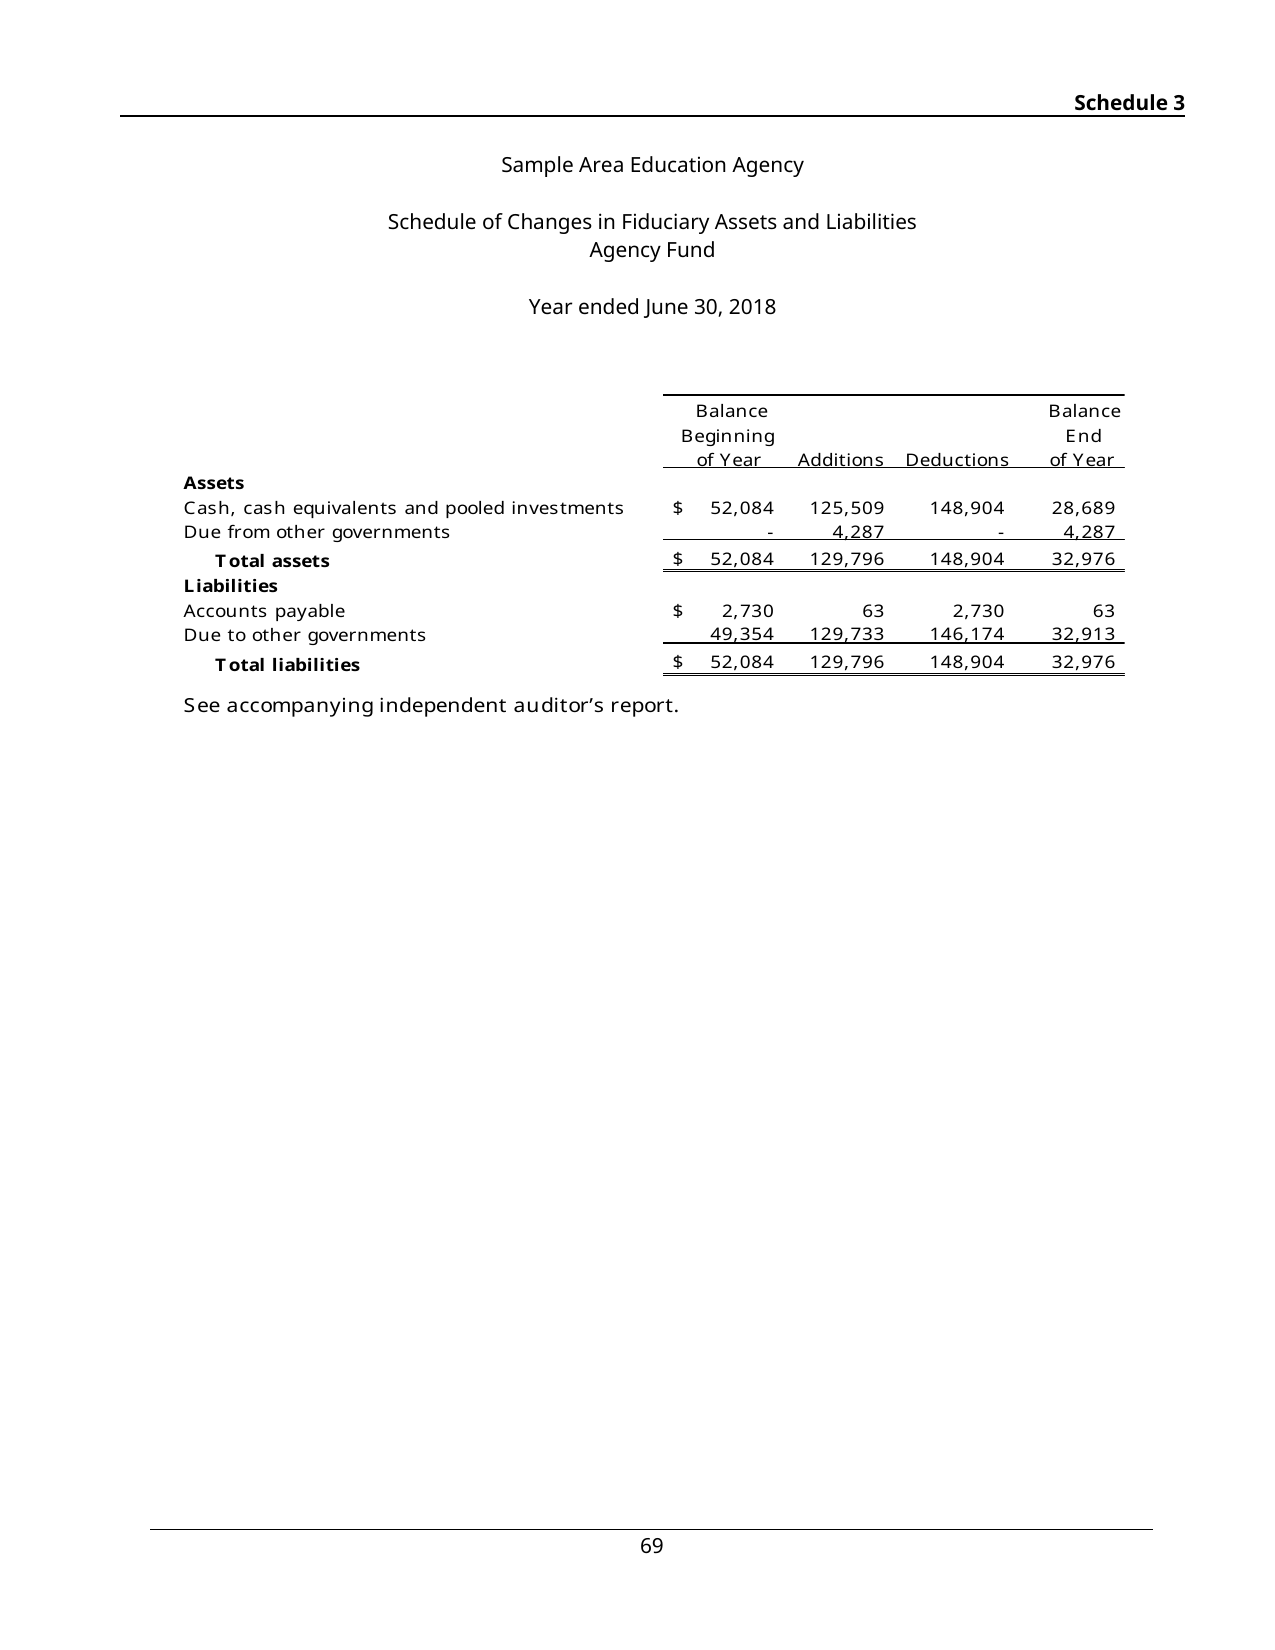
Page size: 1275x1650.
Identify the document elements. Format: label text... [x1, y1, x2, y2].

text Year ended June 30, 2018 [150, 264, 1155, 321]
text Sample Area Education Agency Schedule of Changes in Fiduciary Assets and Liabilities Agency Fund [150, 150, 1155, 264]
